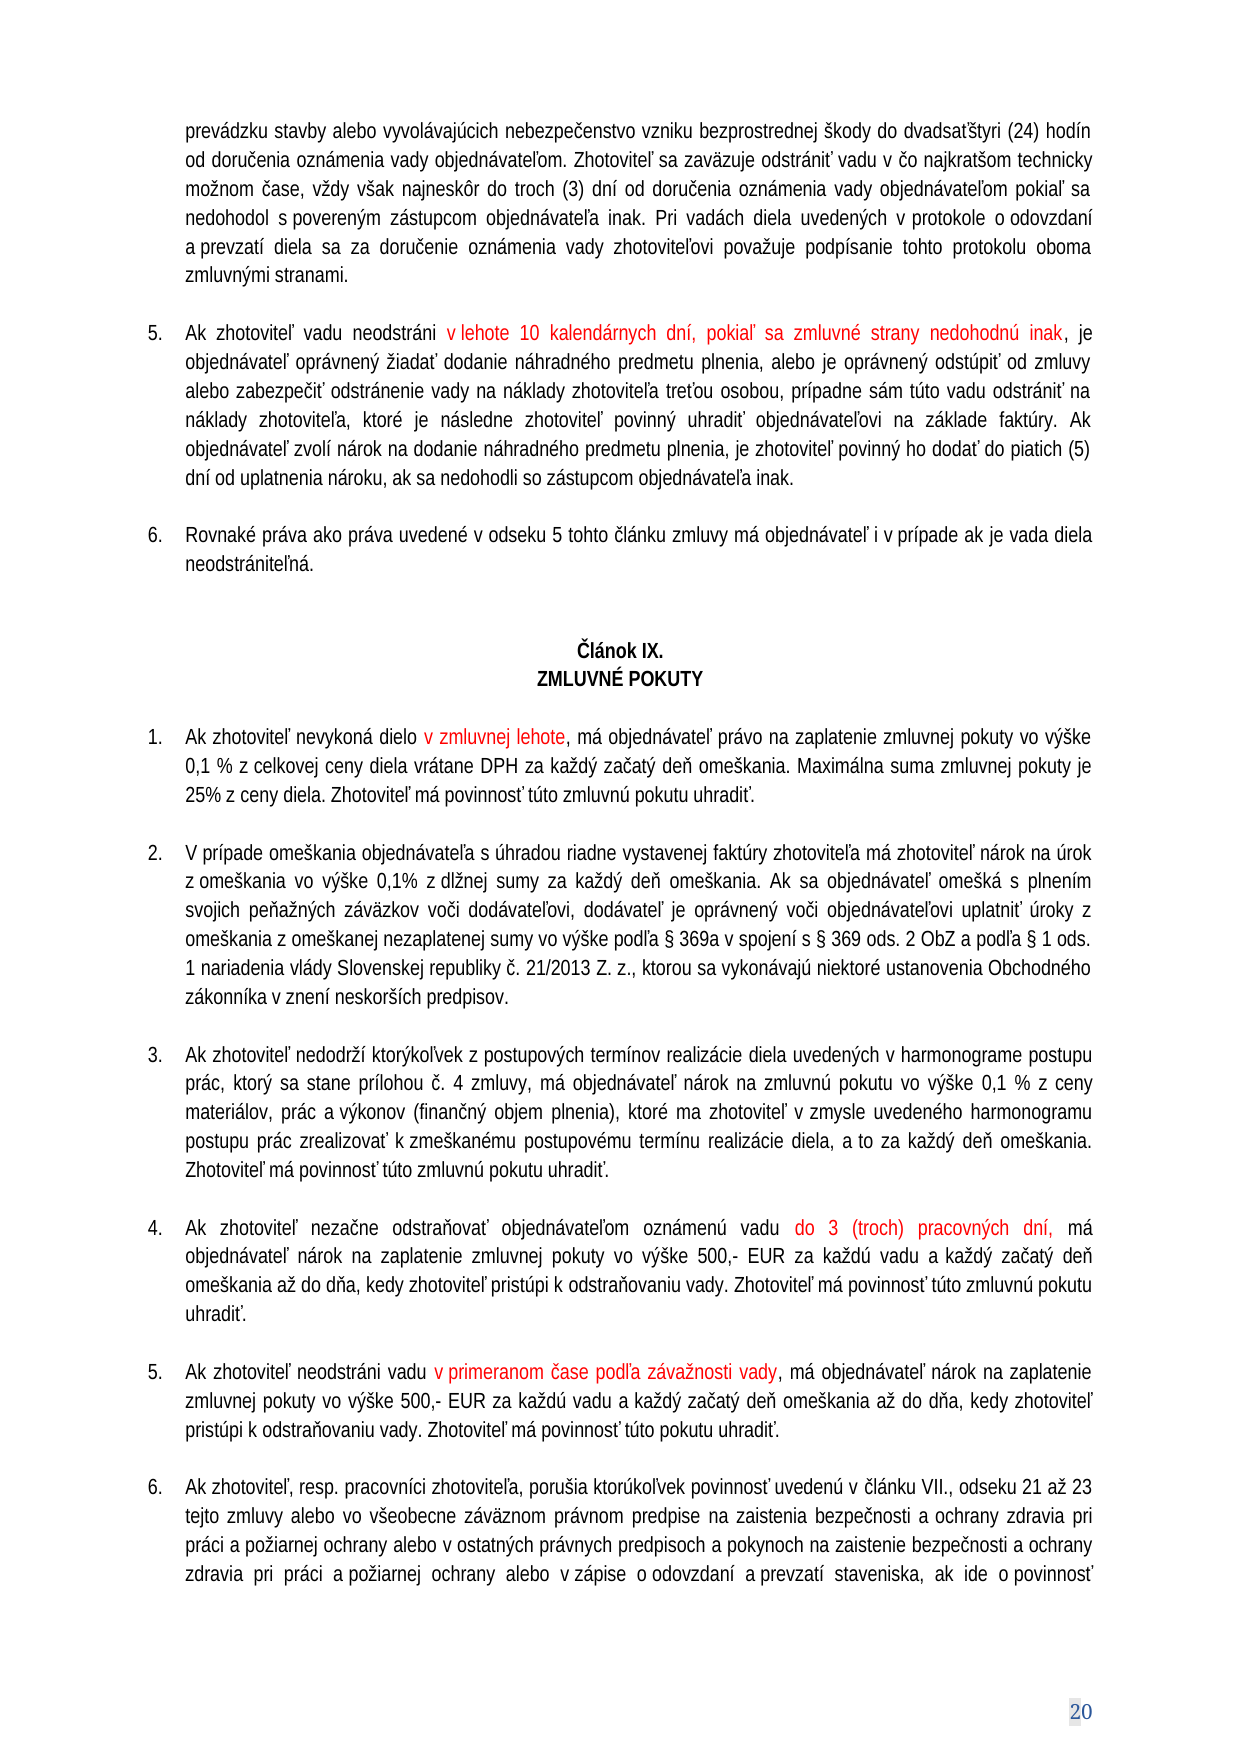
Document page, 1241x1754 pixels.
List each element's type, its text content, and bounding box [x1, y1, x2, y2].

text zmluvné pokuty [148, 666, 1092, 691]
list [148, 118, 1092, 287]
list Rovnaké práva ako práva uvedené v odseku 5 tohto článku zmluvy má objednávateľ i v prípade ak je vada diela neodstrániteľná. [148, 522, 1092, 576]
list V prípade omeškania objednávateľa s úhradou riadne vystavenej faktúry zhotoviteľa má zhotoviteľ nárok na úrok z omeškania vo výške 0,1% z dlžnej sumy za každý deň omeškania. Ak sa objednávateľ omešká s plnením svojich peňažných záväzkov voči dodávateľovi, dodávateľ je oprávnený voči objednávateľovi uplatniť úroky z omeškania z omeškanej nezaplatenej sumy vo výške podľa § 369a v spojení s § 369 ods. 2 ObZ a podľa § 1 ods. 1 nariadenia vlády Slovenskej republiky č. 21/2013 Z. z., ktorou sa vykonávajú niektoré ustanovenia Obchodného zákonníka v znení neskorších predpisov. [148, 839, 1092, 1009]
list Ak zhotoviteľ nezačne odstraňovať objednávateľom oznámenú vadu do 3 (troch) pracovných dní, má objednávateľ nárok na zaplatenie zmluvnej pokuty vo výške 500,- EUR za každú vadu a každý začatý deň omeškania až do dňa, kedy zhotoviteľ pristúpi k odstraňovaniu vady. Zhotoviteľ má povinnosť túto zmluvnú pokutu uhradiť. [148, 1214, 1092, 1326]
list Ak zhotoviteľ vadu neodstráni v lehote 10 kalendárnych dní, pokiaľ sa zmluvné strany nedohodnú inak, je objednávateľ oprávnený žiadať dodanie náhradného predmetu plnenia, alebo je oprávnený odstúpiť od zmluvy alebo zabezpečiť odstránenie vady na náklady zhotoviteľa treťou osobou, prípadne sám túto vadu odstrániť na náklady zhotoviteľa, ktoré je následne zhotoviteľ povinný uhradiť objednávateľovi na základe faktúry. Ak objednávateľ zvolí nárok na dodanie náhradného predmetu plnenia, je zhotoviteľ povinný ho dodať do piatich (5) dní od uplatnenia nároku, ak sa nedohodli so zástupcom objednávateľa inak. [148, 320, 1092, 489]
list Ak zhotoviteľ nedodrží ktorýkoľvek z postupových termínov realizácie diela uvedených v harmonograme postupu prác, ktorý sa stane prílohou č. 4 zmluvy, má objednávateľ nárok na zmluvnú pokutu vo výške 0,1 % z ceny materiálov, prác a výkonov (finančný objem plnenia), ktoré ma zhotoviteľ v zmysle uvedeného harmonogramu postupu prác zrealizovať k zmeškanému postupovému termínu realizácie diela, a to za každý deň omeškania. Zhotoviteľ má povinnosť túto zmluvnú pokutu uhradiť. [148, 1041, 1092, 1182]
list Ak zhotoviteľ nevykoná dielo v zmluvnej lehote, má objednávateľ právo na zaplatenie zmluvnej pokuty vo výške 0,1 % z celkovej ceny diela vrátane DPH za každý začatý deň omeškania. Maximálna suma zmluvnej pokuty je 25% z ceny diela. Zhotoviteľ má povinnosť túto zmluvnú pokutu uhradiť. [148, 724, 1092, 807]
text Článok IX. [148, 637, 1092, 663]
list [148, 1474, 1092, 1586]
list Ak zhotoviteľ neodstráni vadu v primeranom čase podľa závažnosti vady, má objednávateľ nárok na zaplatenie zmluvnej pokuty vo výške 500,- EUR za každú vadu a každý začatý deň omeškania až do dňa, kedy zhotoviteľ pristúpi k odstraňovaniu vady. Zhotoviteľ má povinnosť túto pokutu uhradiť. [148, 1359, 1092, 1442]
